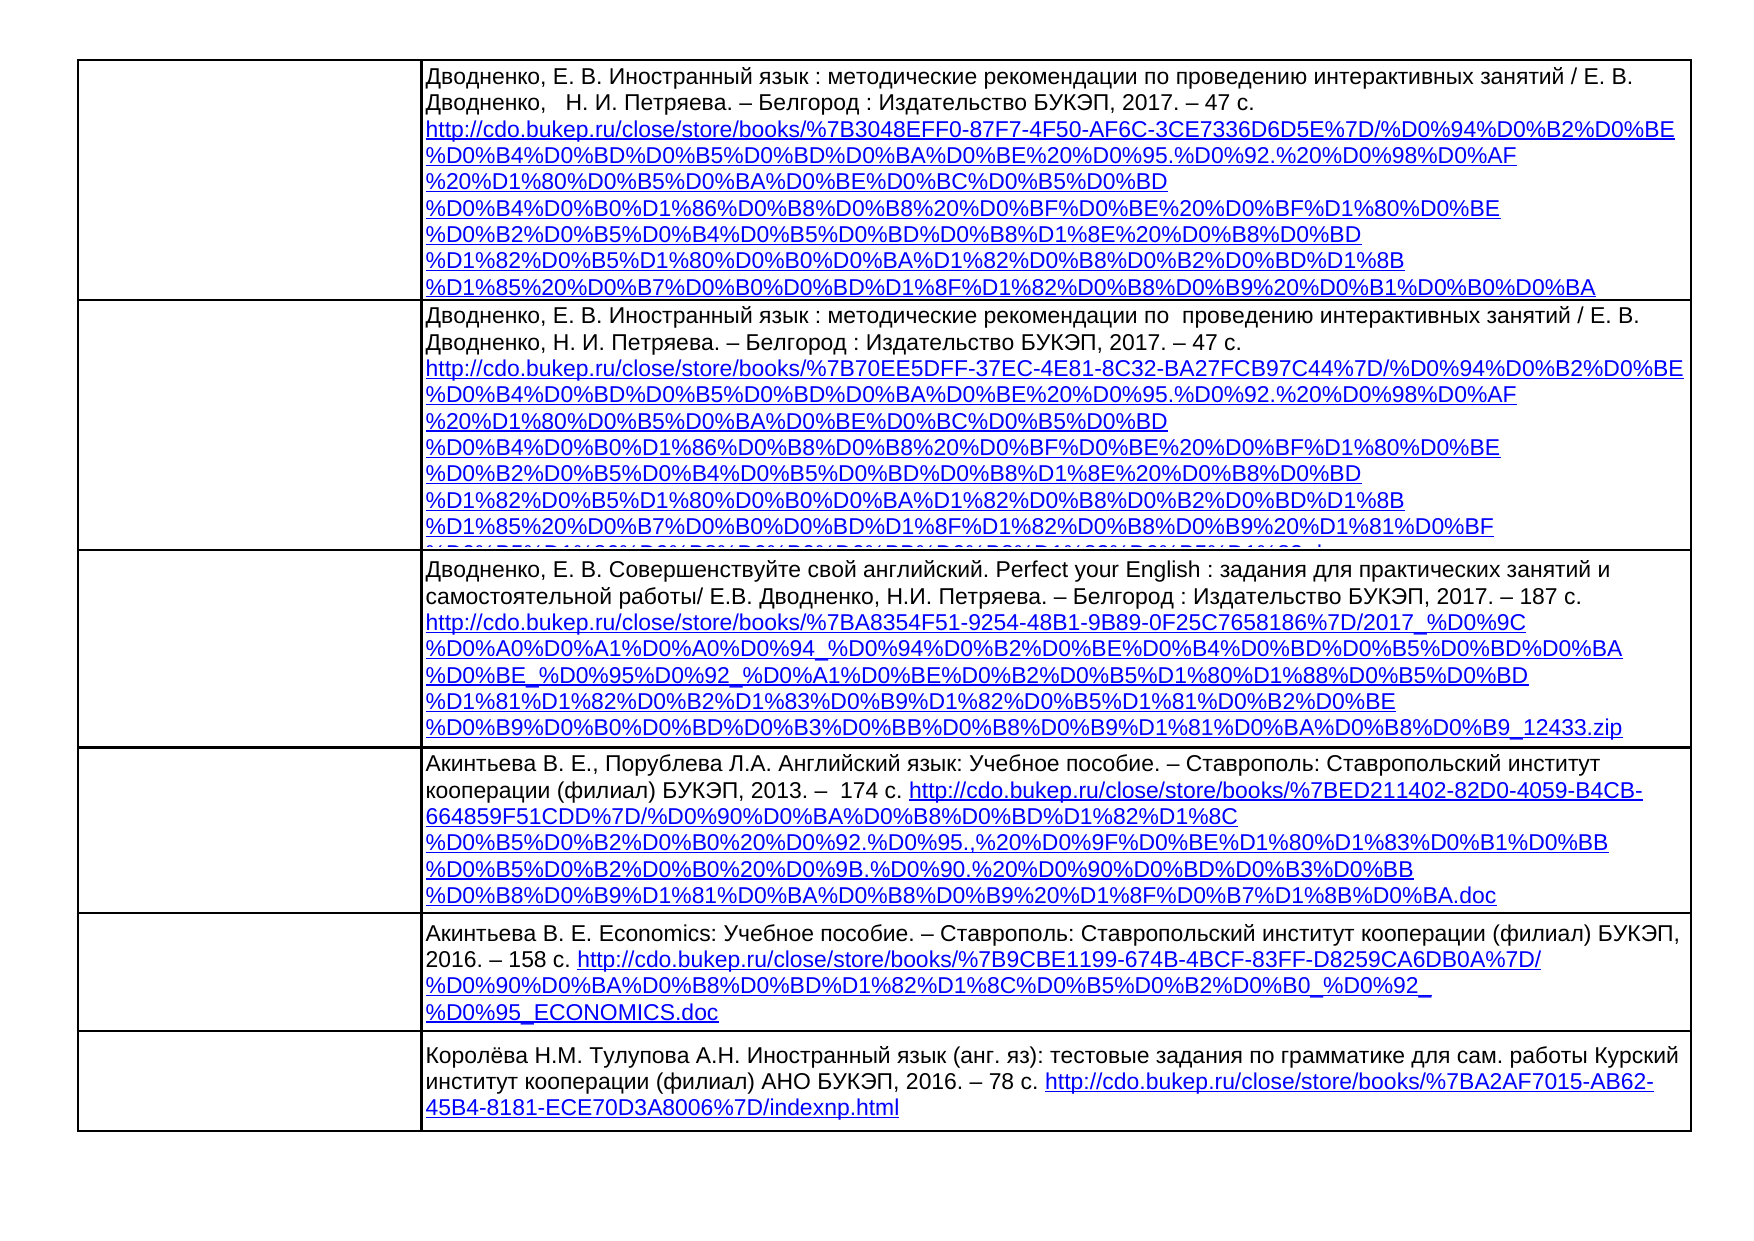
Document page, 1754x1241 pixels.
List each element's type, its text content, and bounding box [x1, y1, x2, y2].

table_cell [79, 301, 420, 548]
table_cell Акинтьева В. Е. Economics: Учебное пособие. – Ставрополь: Ставропольский институт кооперации (филиал) БУКЭП, 2016. – 158 с. http://cdo.bukep.ru/close/store/books/%7B9CBE1199-674B-4BCF-83FF-D8259CA6DB0A%7D/%D0%90%D0%BA%D0%B8%D0%BD%D1%82%D1%8C%D0%B5%D0%B2%D0%B0_%D0%92_%D0%95_ECONOMICS.doc [423, 914, 1690, 1030]
table_cell Дводненко, Е. В. Иностранный язык : методические рекомендации по проведению интерактивных занятий / Е. В. Дводненко, Н. И. Петряева. – Белгород : Издательство БУКЭП, 2017. – 47 с. http://cdo.bukep.ru/close/store/books/%7B3048EFF0-87F7-4F50-AF6C-3CE7336D6D5E%7D/%D0%94%D0%B2%D0%BE%D0%B4%D0%BD%D0%B5%D0%BD%D0%BA%D0%BE%20%D0%95.%D0%92.%20%D0%98%D0%AF%20%D1%80%D0%B5%D0%BA%D0%BE%D0%BC%D0%B5%D0%BD%D0%B4%D0%B0%D1%86%D0%B8%D0%B8%20%D0%BF%D0%BE%20%D0%BF%D1%80%D0%BE%D0%B2%D0%B5%D0%B4%D0%B5%D0%BD%D0%B8%D1%8E%20%D0%B8%D0%BD%D1%82%D0%B5%D1%80%D0%B0%D0%BA%D1%82%D0%B8%D0%B2%D0%BD%D1%8B%D1%85%20%D0%B7%D0%B0%D0%BD%D1%8F%D1%82%D0%B8%D0%B9%20%D0%B1%D0%B0%D0%BA%D0%B0%D0%BB%D0%B0%D0%B2%D1%80%D0%B8%D0%B0%D1%82.docx [423, 61, 1690, 298]
table_cell Дводненко, Е. В. Совершенствуйте свой английский. Perfect your English : задания для практических занятий и самостоятельной работы/ Е.В. Дводненко, Н.И. Петряева. – Белгород : Издательство БУКЭП, 2017. – 187 с. http://cdo.bukep.ru/close/store/books/%7BA8354F51-9254-48B1-9B89-0F25C7658186%7D/2017_%D0%9C%D0%A0%D0%A1%D0%A0%D0%94_%D0%94%D0%B2%D0%BE%D0%B4%D0%BD%D0%B5%D0%BD%D0%BA%D0%BE_%D0%95%D0%92_%D0%A1%D0%BE%D0%B2%D0%B5%D1%80%D1%88%D0%B5%D0%BD%D1%81%D1%82%D0%B2%D1%83%D0%B9%D1%82%D0%B5%D1%81%D0%B2%D0%BE%D0%B9%D0%B0%D0%BD%D0%B3%D0%BB%D0%B8%D0%B9%D1%81%D0%BA%D0%B8%D0%B9_12433.zip [423, 551, 1690, 746]
table_cell Дводненко, Е. В. Иностранный язык : методические рекомендации по проведению интерактивных занятий / Е. В. Дводненко, Н. И. Петряева. – Белгород : Издательство БУКЭП, 2017. – 47 с. http://cdo.bukep.ru/close/store/books/%7B70EE5DFF-37EC-4E81-8C32-BA27FCB97C44%7D/%D0%94%D0%B2%D0%BE%D0%B4%D0%BD%D0%B5%D0%BD%D0%BA%D0%BE%20%D0%95.%D0%92.%20%D0%98%D0%AF%20%D1%80%D0%B5%D0%BA%D0%BE%D0%BC%D0%B5%D0%BD%D0%B4%D0%B0%D1%86%D0%B8%D0%B8%20%D0%BF%D0%BE%20%D0%BF%D1%80%D0%BE%D0%B2%D0%B5%D0%B4%D0%B5%D0%BD%D0%B8%D1%8E%20%D0%B8%D0%BD%D1%82%D0%B5%D1%80%D0%B0%D0%BA%D1%82%D0%B8%D0%B2%D0%BD%D1%8B%D1%85%20%D0%B7%D0%B0%D0%BD%D1%8F%D1%82%D0%B8%D0%B9%20%D1%81%D0%BF%D0%B5%D1%86%D0%B8%D0%B0%D0%BB%D0%B8%D1%82%D0%B5%D1%82.docx [423, 301, 1690, 548]
table_cell [79, 749, 420, 912]
table_cell [79, 914, 420, 1030]
table_cell Акинтьева В. Е., Порублева Л.А. Английский язык: Учебное пособие. – Ставрополь: Ставропольский институт кооперации (филиал) БУКЭП, 2013. – 174 с. http://cdo.bukep.ru/close/store/books/%7BED211402-82D0-4059-B4CB-664859F51CDD%7D/%D0%90%D0%BA%D0%B8%D0%BD%D1%82%D1%8C%D0%B5%D0%B2%D0%B0%20%D0%92.%D0%95.,%20%D0%9F%D0%BE%D1%80%D1%83%D0%B1%D0%BB%D0%B5%D0%B2%D0%B0%20%D0%9B.%D0%90.%20%D0%90%D0%BD%D0%B3%D0%BB%D0%B8%D0%B9%D1%81%D0%BA%D0%B8%D0%B9%20%D1%8F%D0%B7%D1%8B%D0%BA.doc [423, 749, 1690, 912]
table_cell [79, 1032, 420, 1130]
table_cell [79, 551, 420, 746]
table_cell [79, 61, 420, 298]
table_cell Королёва Н.М. Тулупова А.Н. Иностранный язык (анг. яз): тестовые задания по грамматике для сам. работы Курский институт кооперации (филиал) АНО БУКЭП, 2016. – 78 с. http://cdo.bukep.ru/close/store/books/%7BA2AF7015-AB62-45B4-8181-ECE70D3A8006%7D/indexnp.html [423, 1032, 1690, 1130]
